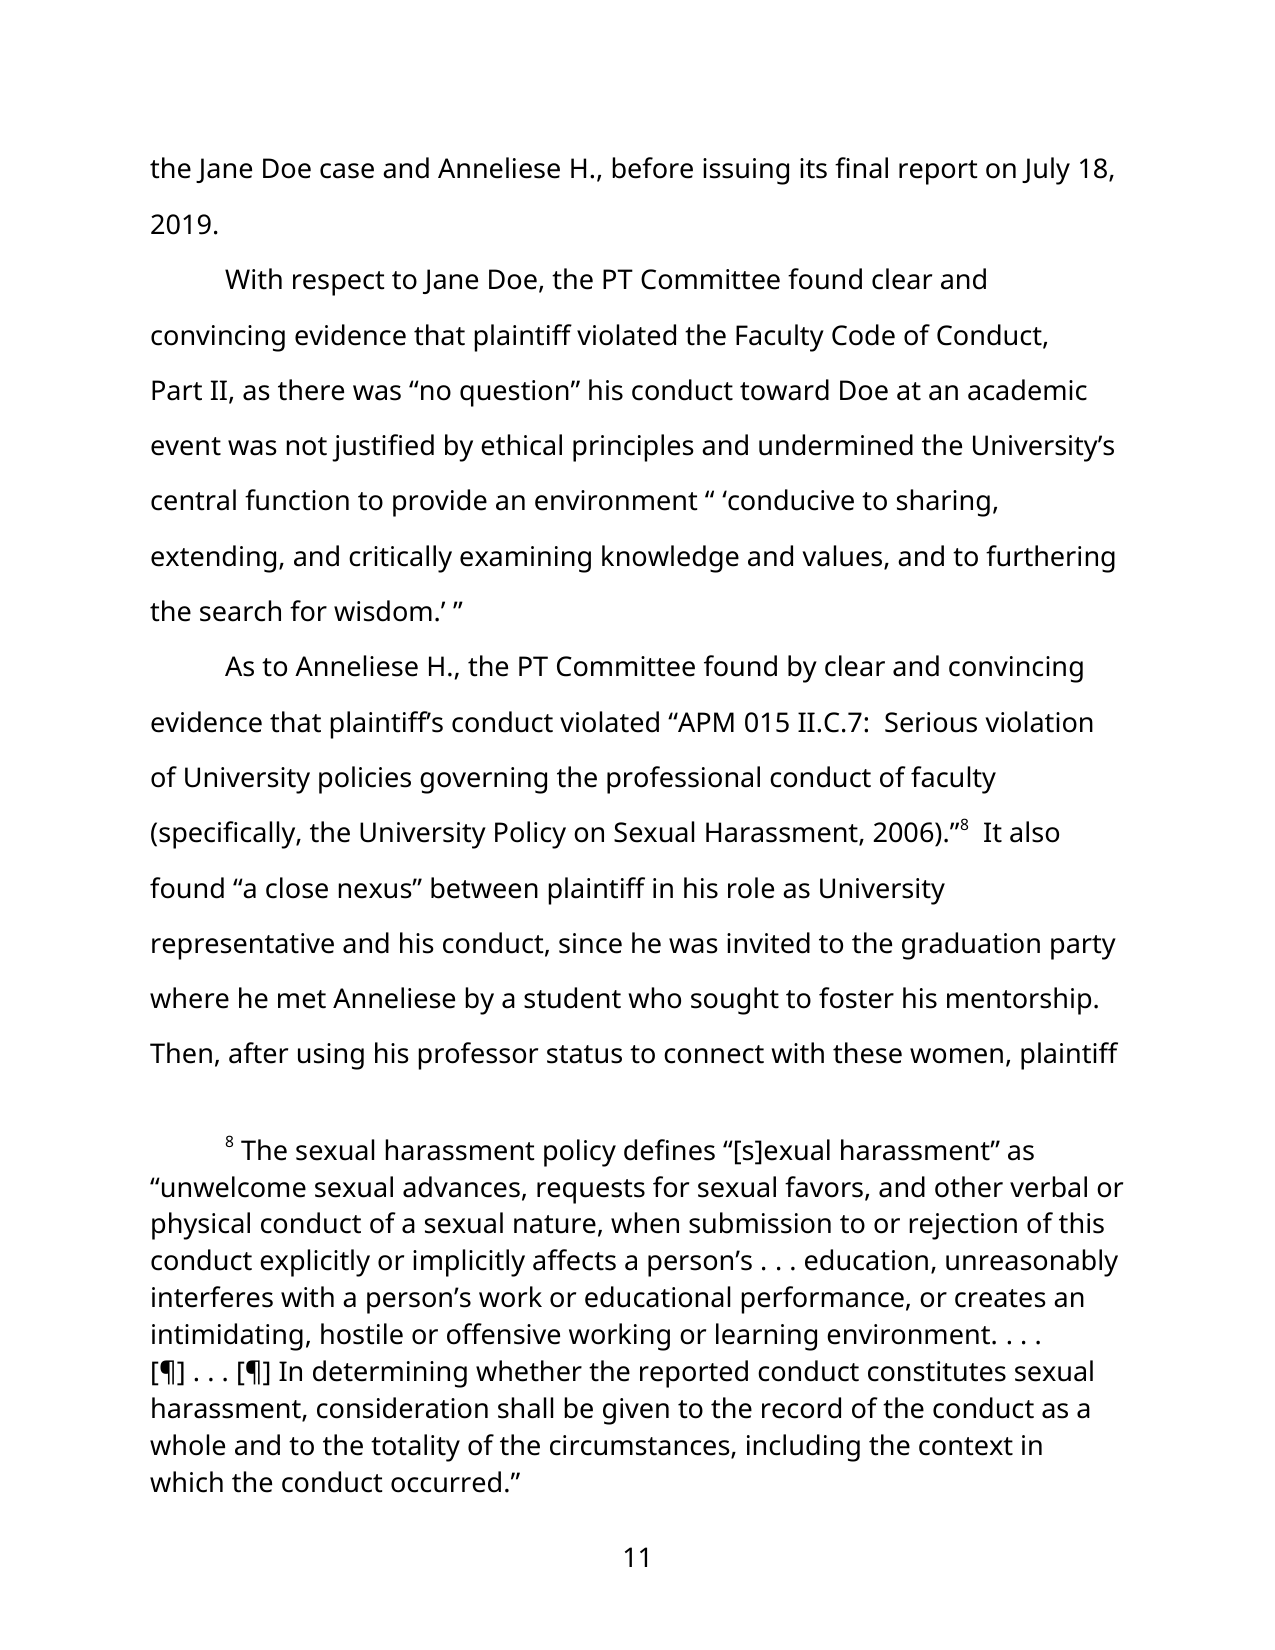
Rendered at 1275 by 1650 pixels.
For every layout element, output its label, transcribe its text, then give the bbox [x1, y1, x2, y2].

text With respect to Jane Doe, the PT Committee found clear and convincing evidence that plaintiff violated the Faculty Code of Conduct, Part II, as there was “no question” his conduct toward Doe at an academic event was not justified by ethical principles and undermined the University’s central function to provide an environment “ ‘conducive to sharing, extending, and critically examining knowledge and values, and to furthering the search for wisdom.’ ” [150, 261, 1125, 629]
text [150, 150, 1125, 242]
text As to Anneliese H., the PT Committee found by clear and convincing evidence that plaintiff’s conduct violated “APM 015 II.C.7: Serious violation of University policies governing the professional conduct of faculty (specifically, the University Policy on Sexual Harassment, 2006).” It also found “a close nexus” between plaintiff in his role as University representative and his conduct, since he was invited to the graduation party where he met Anneliese by a student who sought to foster his mentorship. Then, after using his professor status to connect with these women, plaintiff treated Anneliese in an “unwelcome, deeply harm[ful]” manner—conduct that constituted a “ ‘serious violation of University policies governing the professional conduct of faculty’ within the meaning of the [Faculty Code of Conduct], APM 015 II.C.7.” [150, 648, 1125, 1072]
